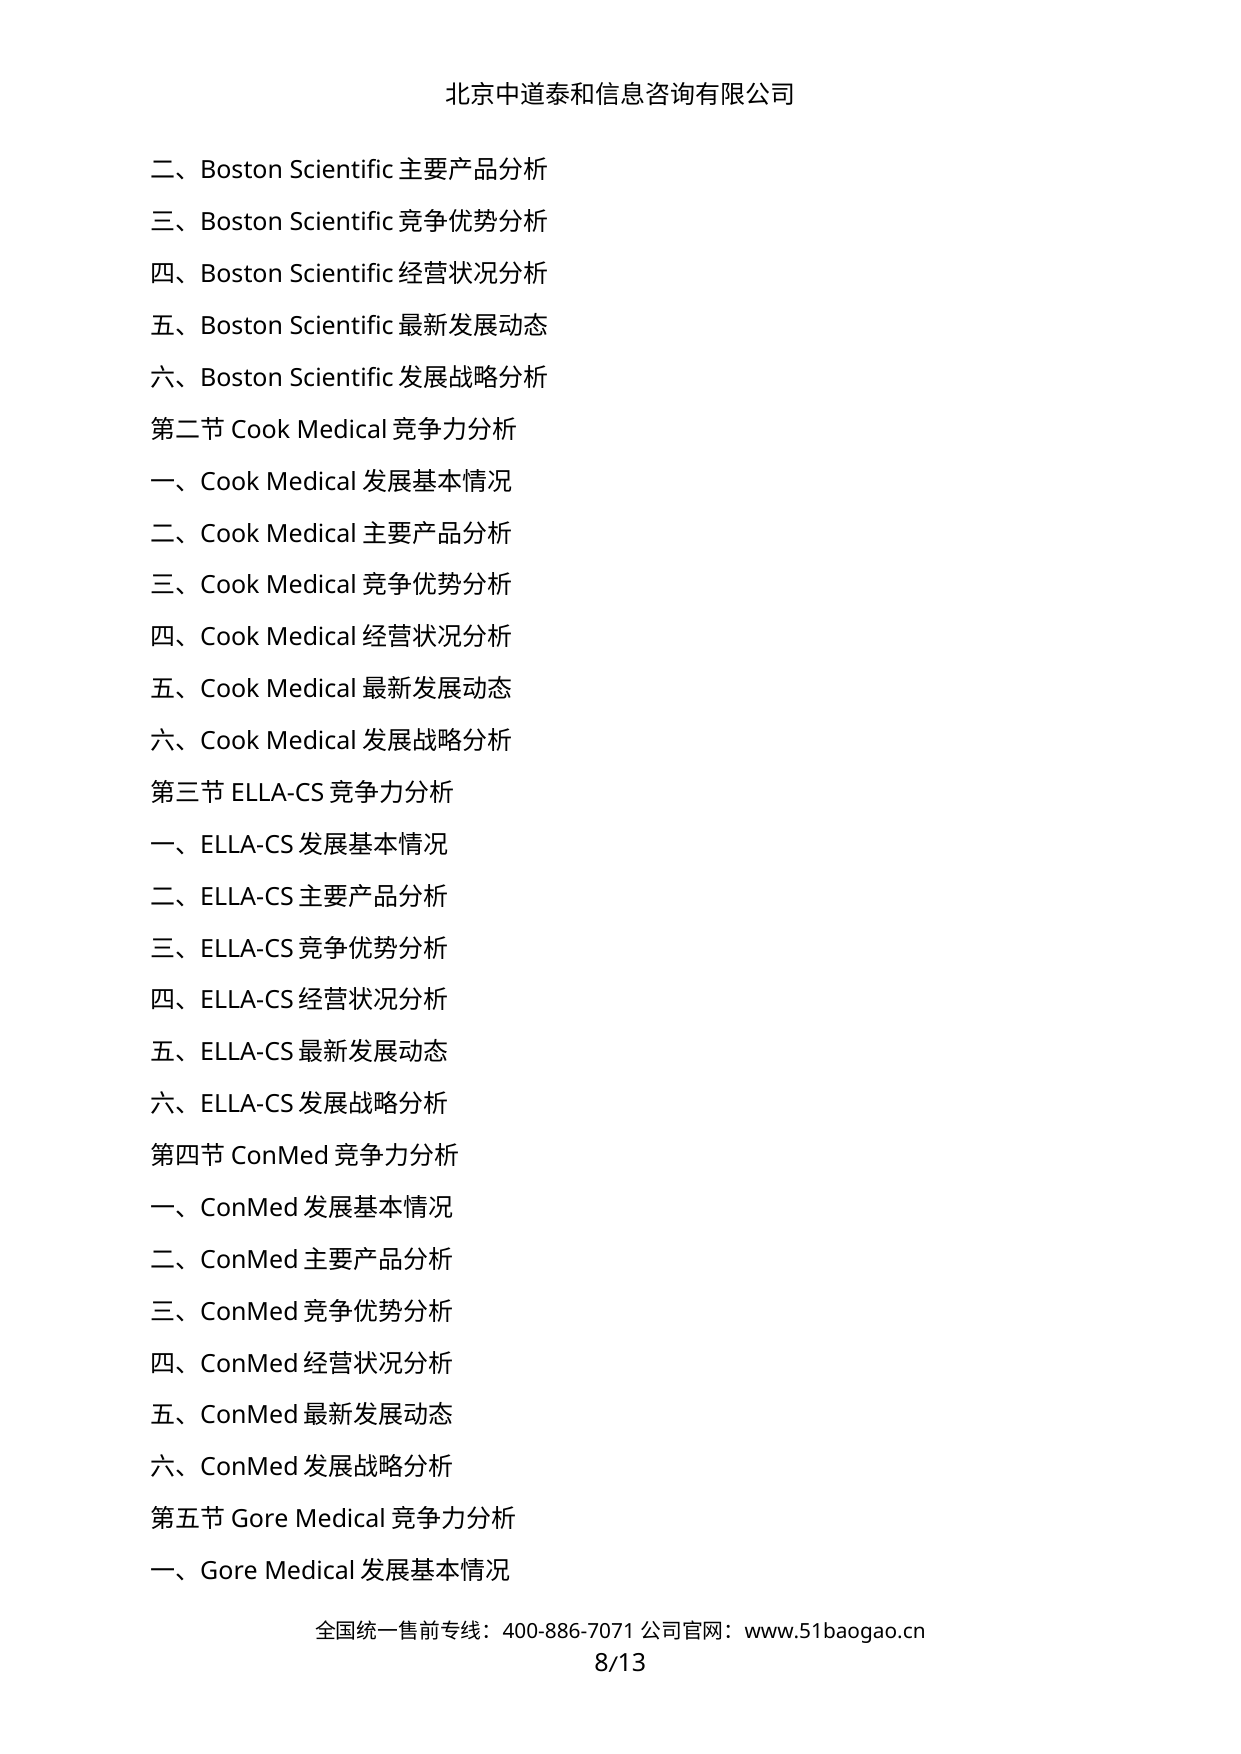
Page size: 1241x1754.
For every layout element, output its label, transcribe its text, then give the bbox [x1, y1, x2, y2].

text 第五节 Gore Medical竞争力分析 [150, 1499, 1090, 1535]
text 第二节 Cook Medical竞争力分析 [150, 409, 1090, 446]
text 二、ELLA-CS主要产品分析 [150, 876, 1090, 912]
text 六、ConMed发展战略分析 [150, 1447, 1090, 1483]
text 三、Cook Medical竞争优势分析 [150, 565, 1090, 601]
text 一、Cook Medical发展基本情况 [150, 461, 1090, 497]
text 一、ELLA-CS发展基本情况 [150, 824, 1090, 861]
text 一、Gore Medical发展基本情况 [150, 1551, 1090, 1587]
text 五、Cook Medical最新发展动态 [150, 669, 1090, 705]
text 四、ConMed经营状况分析 [150, 1343, 1090, 1379]
text 二、ConMed主要产品分析 [150, 1239, 1090, 1276]
text 三、Boston Scientific竞争优势分析 [150, 202, 1090, 238]
text 六、Cook Medical发展战略分析 [150, 721, 1090, 757]
text 四、Cook Medical经营状况分析 [150, 617, 1090, 653]
text 五、ELLA-CS最新发展动态 [150, 1032, 1090, 1068]
text 四、Boston Scientific经营状况分析 [150, 254, 1090, 290]
text 五、Boston Scientific最新发展动态 [150, 306, 1090, 342]
text 三、ConMed竞争优势分析 [150, 1291, 1090, 1327]
text 四、ELLA-CS经营状况分析 [150, 980, 1090, 1016]
text 第四节 ConMed竞争力分析 [150, 1136, 1090, 1172]
text 一、ConMed发展基本情况 [150, 1187, 1090, 1224]
text 五、ConMed最新发展动态 [150, 1395, 1090, 1431]
text 第三节 ELLA-CS竞争力分析 [150, 772, 1090, 809]
text 三、ELLA-CS竞争优势分析 [150, 928, 1090, 964]
text 六、ELLA-CS发展战略分析 [150, 1084, 1090, 1120]
text 二、Boston Scientific主要产品分析 [150, 150, 1090, 186]
text 六、Boston Scientific发展战略分析 [150, 357, 1090, 394]
text 二、Cook Medical主要产品分析 [150, 513, 1090, 549]
